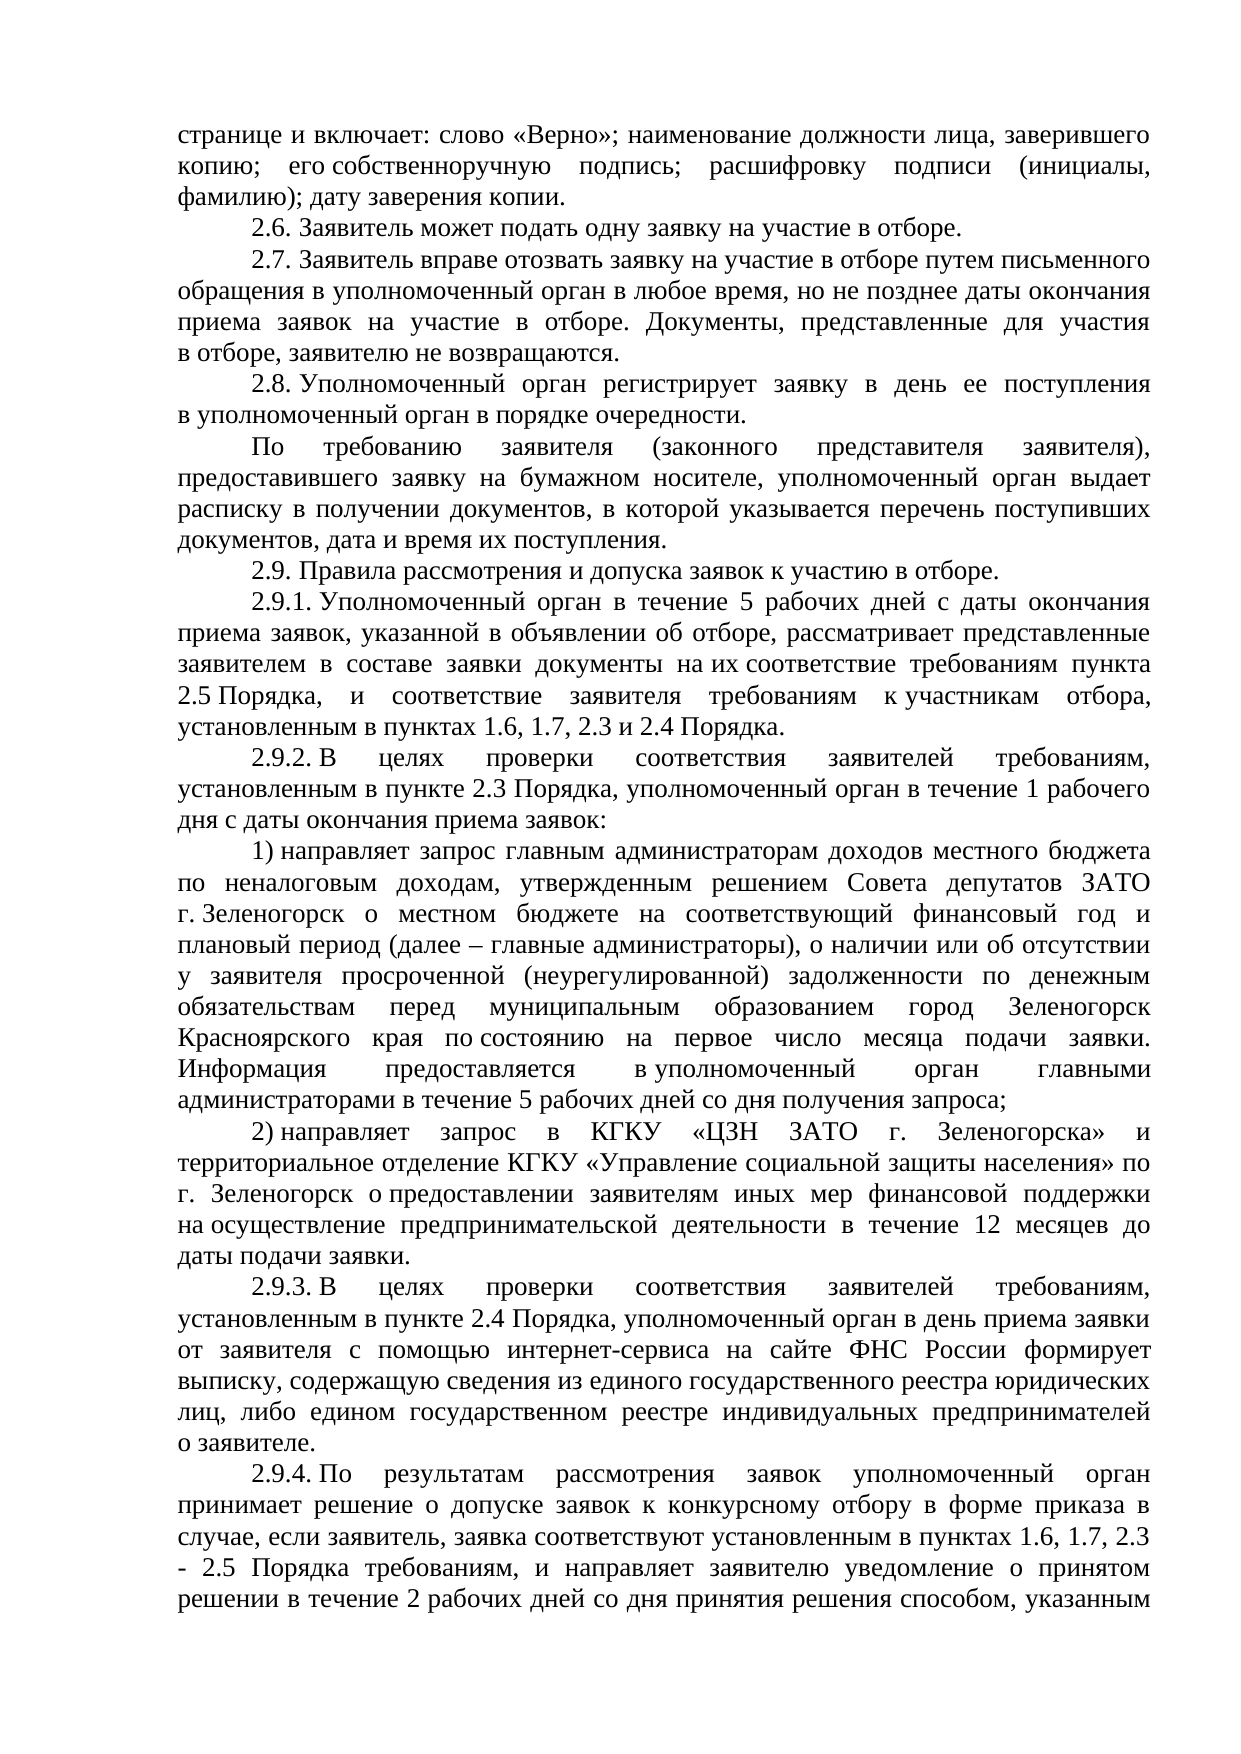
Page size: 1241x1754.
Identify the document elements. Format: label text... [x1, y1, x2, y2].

text 2.9.2. В целях проверки соответствия заявителей требованиям, установленным в пункте 2.3 Порядка, уполномоченный орган в течение 1 рабочего дня с даты окончания приема заявок: [177, 741, 1152, 834]
text По требованию заявителя (законного представителя заявителя), предоставившего заявку на бумажном носителе, уполномоченный орган выдает расписку в получении документов, в которой указывается перечень поступивших документов, дата и время их поступления. [177, 429, 1152, 554]
title 2) направляет запрос в КГКУ «ЦЗН ЗАТО г. Зеленогорска» и территориальное отделение КГКУ «Управление социальной защиты населения» по г. Зеленогорск о предоставлении заявителям иных мер финансовой поддержки на осуществление предпринимательской деятельности в течение 12 месяцев до даты подачи заявки. [177, 1115, 1152, 1271]
text 2.9.3. В целях проверки соответствия заявителей требованиям, установленным в пункте 2.4 Порядка, уполномоченный орган в день приема заявки от заявителя с помощью интернет-сервиса на сайте ФНС России формирует выписку, содержащую сведения из единого государственного реестра юридических лиц, либо едином государственном реестре индивидуальных предпринимателей о заявителе. [177, 1271, 1152, 1457]
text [177, 118, 1152, 212]
text 2.6. Заявитель может подать одну заявку на участие в отборе. [177, 212, 1152, 243]
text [177, 1457, 1152, 1613]
title 1) направляет запрос главным администраторам доходов местного бюджета по неналоговым доходам, утвержденным решением Совета депутатов ЗАТО г. Зеленогорск о местном бюджете на соответствующий финансовый год и плановый период (далее – главные администраторы), о наличии или об отсутствии у заявителя просроченной (неурегулированной) задолженности по денежным обязательствам перед муниципальным образованием город Зеленогорск Красноярского края по состоянию на первое число месяца подачи заявки. Информация предоставляется в уполномоченный орган главными администраторами в течение 5 рабочих дней со дня получения запроса; [177, 834, 1152, 1115]
text 2.8. Уполномоченный орган регистрирует заявку в день ее поступления в уполномоченный орган в порядке очередности. [177, 367, 1152, 429]
text 2.7. Заявитель вправе отозвать заявку на участие в отборе путем письменного обращения в уполномоченный орган в любое время, но не позднее даты окончания приема заявок на участие в отборе. Документы, представленные для участия в отборе, заявителю не возвращаются. [177, 243, 1152, 367]
text 2.9.1. Уполномоченный орган в течение 5 рабочих дней с даты окончания приема заявок, указанной в объявлении об отборе, рассматривает представленные заявителем в составе заявки документы на их соответствие требованиям пункта 2.5 Порядка, и соответствие заявителя требованиям к участникам отбора, установленным в пунктах 1.6, 1.7, 2.3 и 2.4 Порядка. [177, 585, 1152, 741]
text 2.9. Правила рассмотрения и допуска заявок к участию в отборе. [177, 554, 1152, 585]
